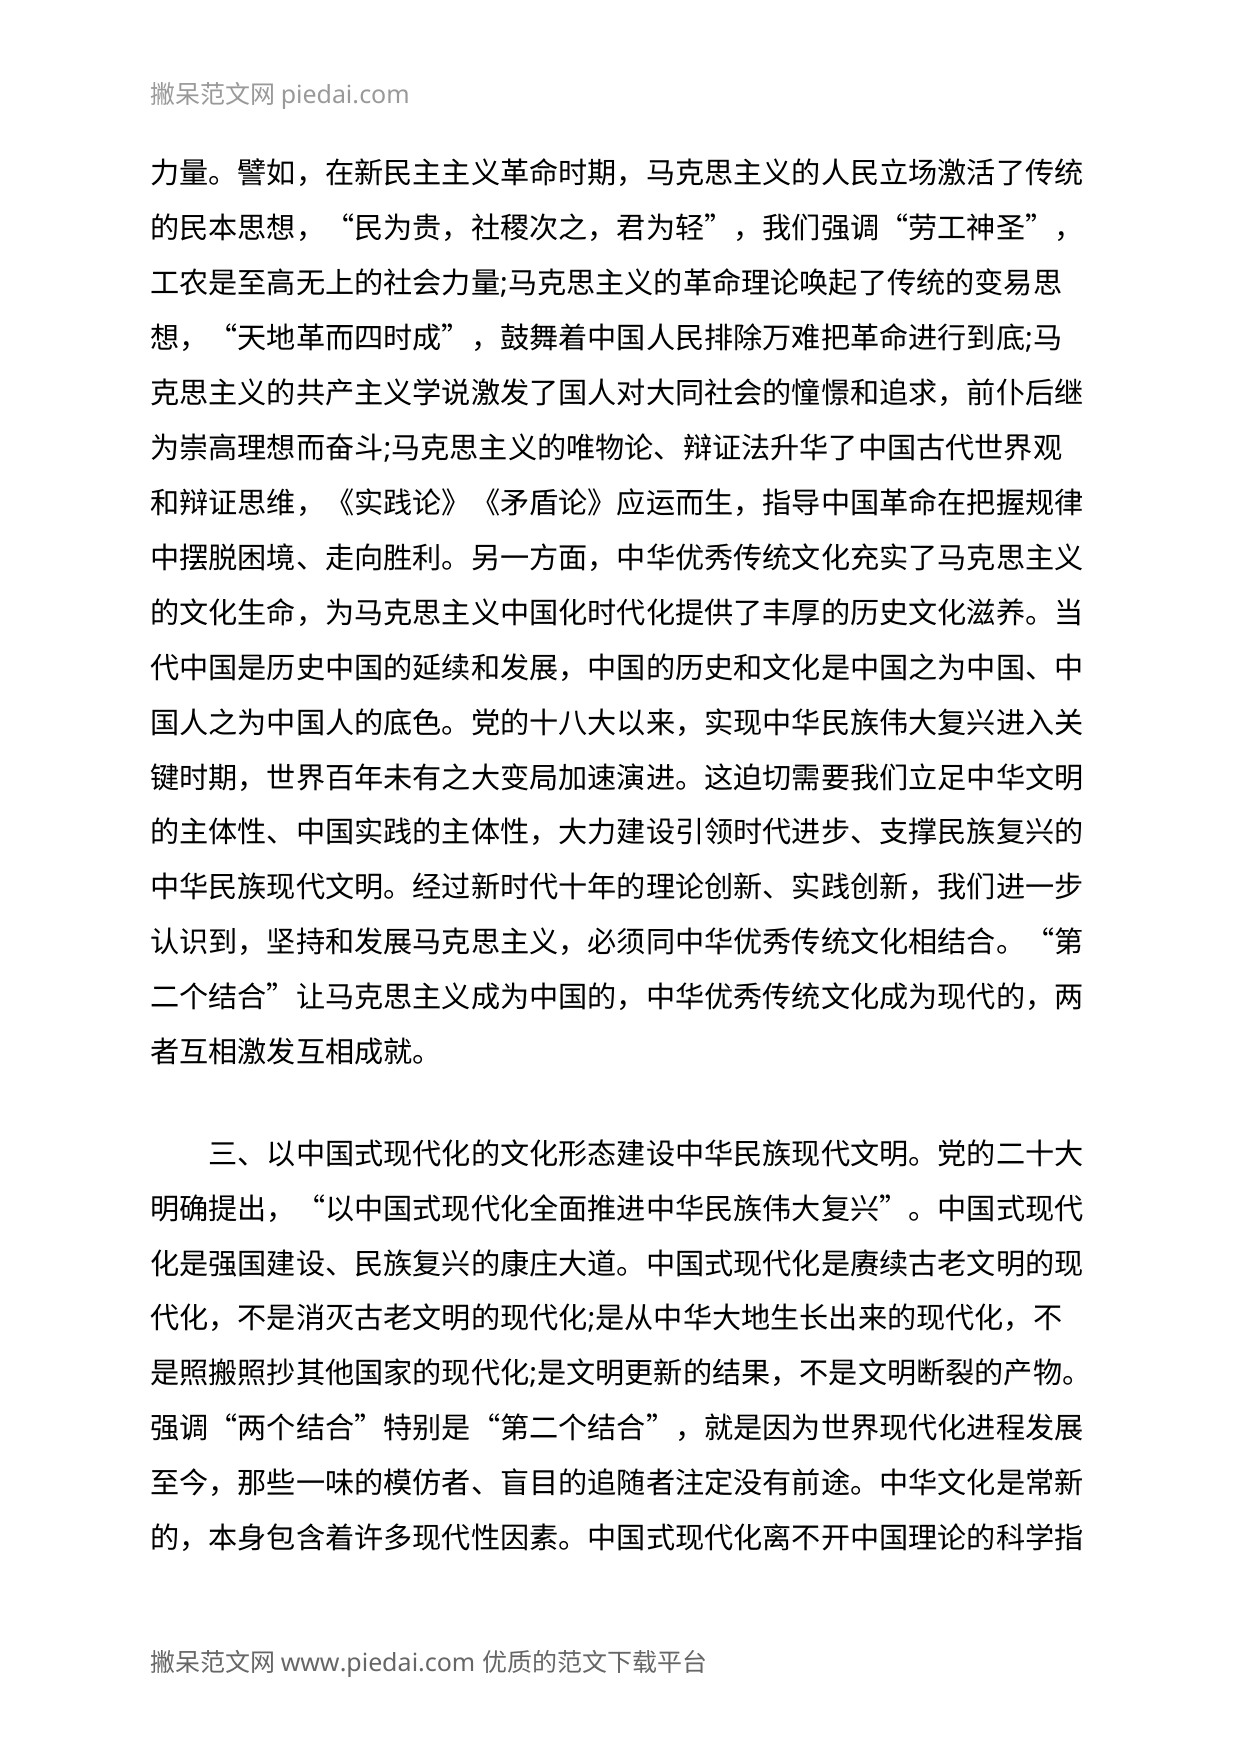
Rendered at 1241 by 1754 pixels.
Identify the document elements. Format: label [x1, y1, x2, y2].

text [150, 1130, 1090, 1557]
text [150, 150, 1090, 1071]
